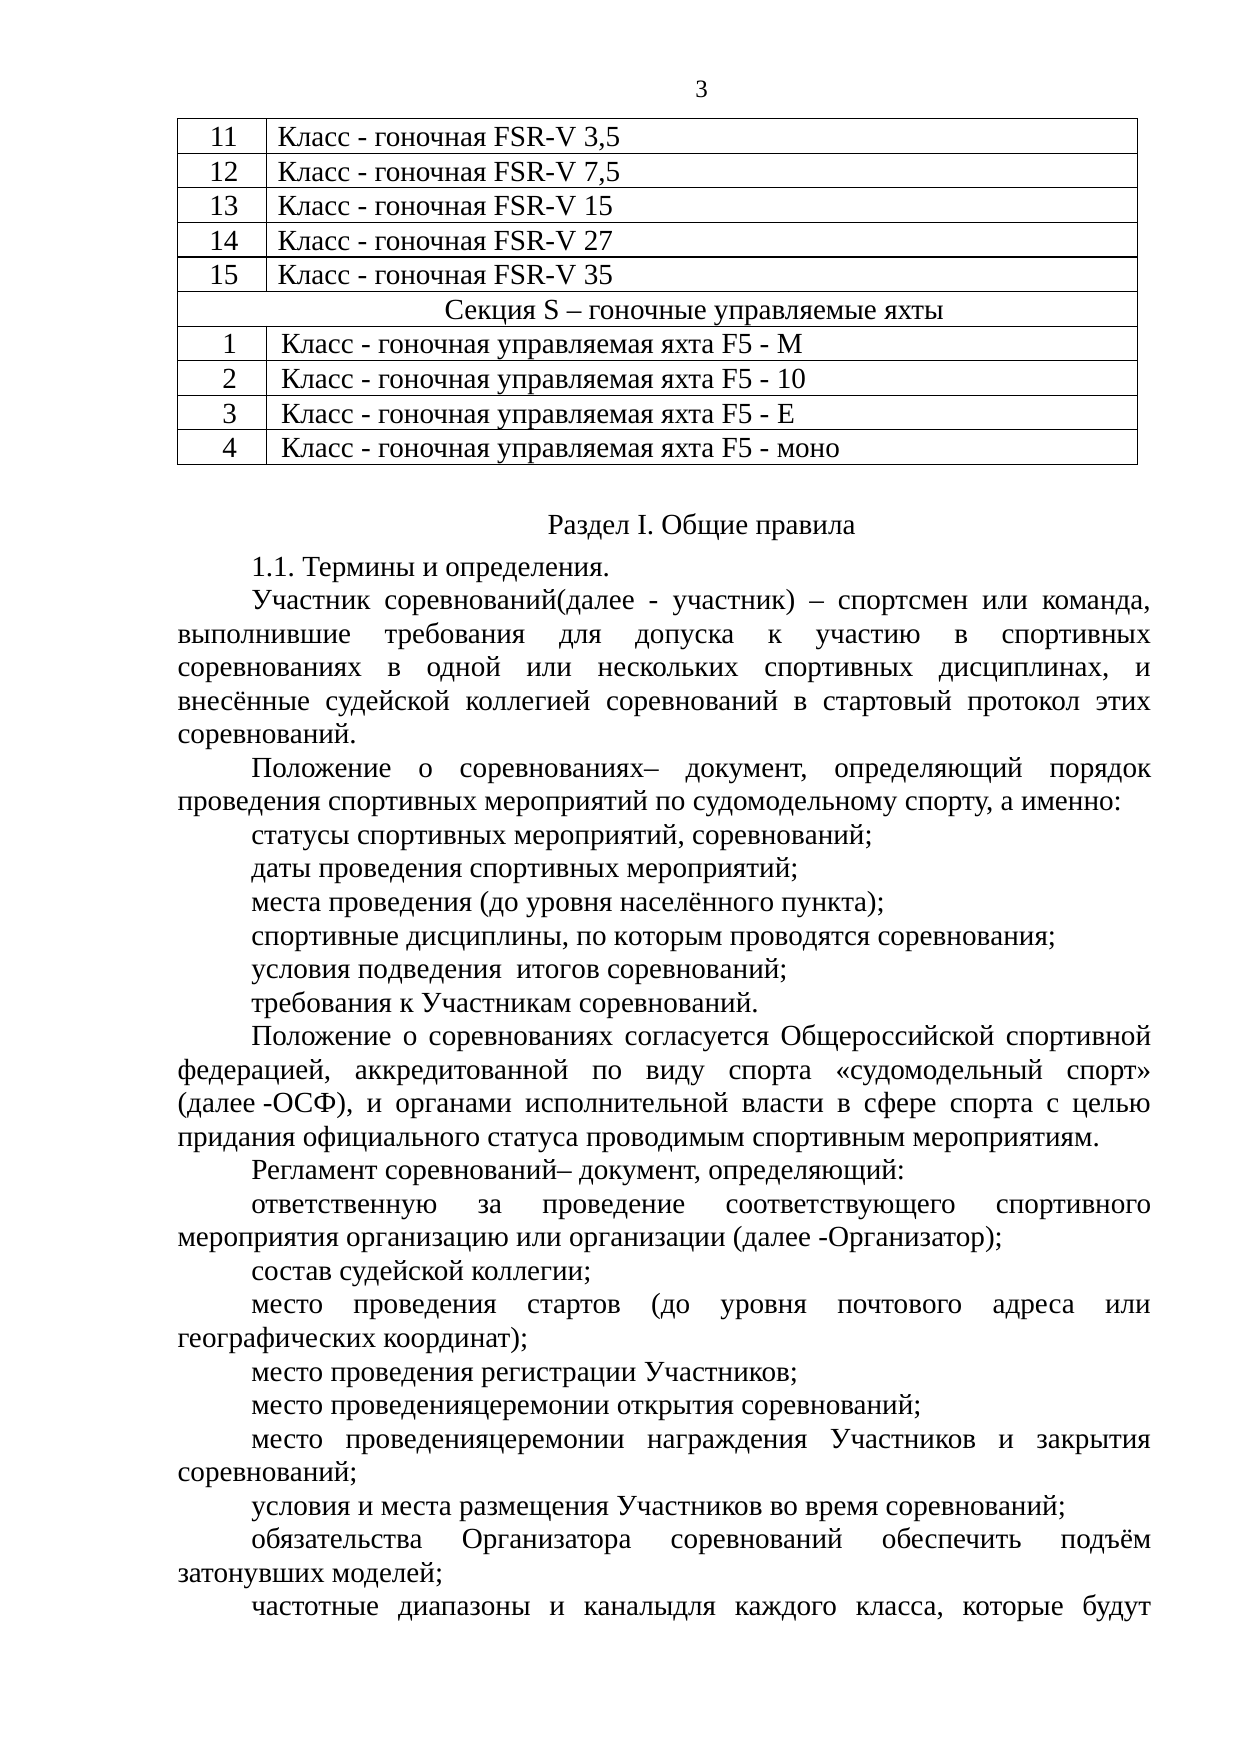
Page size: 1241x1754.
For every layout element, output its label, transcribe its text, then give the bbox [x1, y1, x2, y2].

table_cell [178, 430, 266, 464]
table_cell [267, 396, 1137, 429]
list места проведения (до уровня населённого пункта); [177, 884, 1152, 918]
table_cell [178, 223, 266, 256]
text место проведенияцеремонии открытия соревнований; [177, 1387, 1152, 1421]
list требования к Участникам соревнований. [177, 985, 1152, 1018]
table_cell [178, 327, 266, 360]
list статусы спортивных мероприятий, соревнований; [177, 817, 1152, 851]
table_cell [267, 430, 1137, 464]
text Регламент соревнований– документ, определяющий: [177, 1152, 1152, 1186]
text Положение о соревнованиях– документ, определяющий порядок проведения спортивных мероприятий по судомодельному спорту, а именно: [177, 750, 1152, 817]
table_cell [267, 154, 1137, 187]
text Положение о соревнованиях согласуется Общероссийской спортивной федерацией, аккредитованной по виду спорта «судомодельный спорт» (далее -ОСФ), и органами исполнительной власти в сфере спорта с целью придания официального статуса проводимым спортивным мероприятиям. [177, 1018, 1152, 1152]
list спортивные дисциплины, по которым проводятся соревнования; [177, 918, 1152, 951]
text 1.1. Термины и определения. [251, 549, 1152, 582]
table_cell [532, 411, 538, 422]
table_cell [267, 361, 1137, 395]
list условия подведения итогов соревнований; [177, 951, 1152, 985]
text обязательства Организатора соревнований обеспечить подъём затонувших моделей; [177, 1521, 1152, 1588]
text состав судейской коллегии; [177, 1253, 1152, 1287]
text место проведенияцеремонии награждения Участников и закрытия соревнований; [177, 1421, 1152, 1488]
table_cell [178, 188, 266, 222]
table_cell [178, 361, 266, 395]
text условия и места размещения Участников во время соревнований; [177, 1488, 1152, 1521]
text место проведения стартов (до уровня почтового адреса или географических координат); [177, 1287, 1152, 1354]
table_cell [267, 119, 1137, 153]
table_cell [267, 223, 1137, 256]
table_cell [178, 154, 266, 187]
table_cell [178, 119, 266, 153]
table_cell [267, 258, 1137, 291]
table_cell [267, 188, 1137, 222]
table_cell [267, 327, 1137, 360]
text Участник соревнований(далее - участник) – спортсмен или команда, выполнившие требования для допуска к участию в спортивных соревнованиях в одной или нескольких спортивных дисциплинах, и внесённые судейской коллегией соревнований в стартовый протокол этих соревнований. [177, 582, 1152, 750]
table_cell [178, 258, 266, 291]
list даты проведения спортивных мероприятий; [177, 851, 1152, 884]
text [177, 1588, 1152, 1622]
text Раздел I. Общие правила [177, 507, 1152, 540]
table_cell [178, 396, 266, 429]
text ответственную за проведение соответствующего спортивного мероприятия организацию или организации (далее -Организатор); [177, 1186, 1152, 1253]
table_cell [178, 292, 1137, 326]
text место проведения регистрации Участников; [177, 1354, 1152, 1387]
